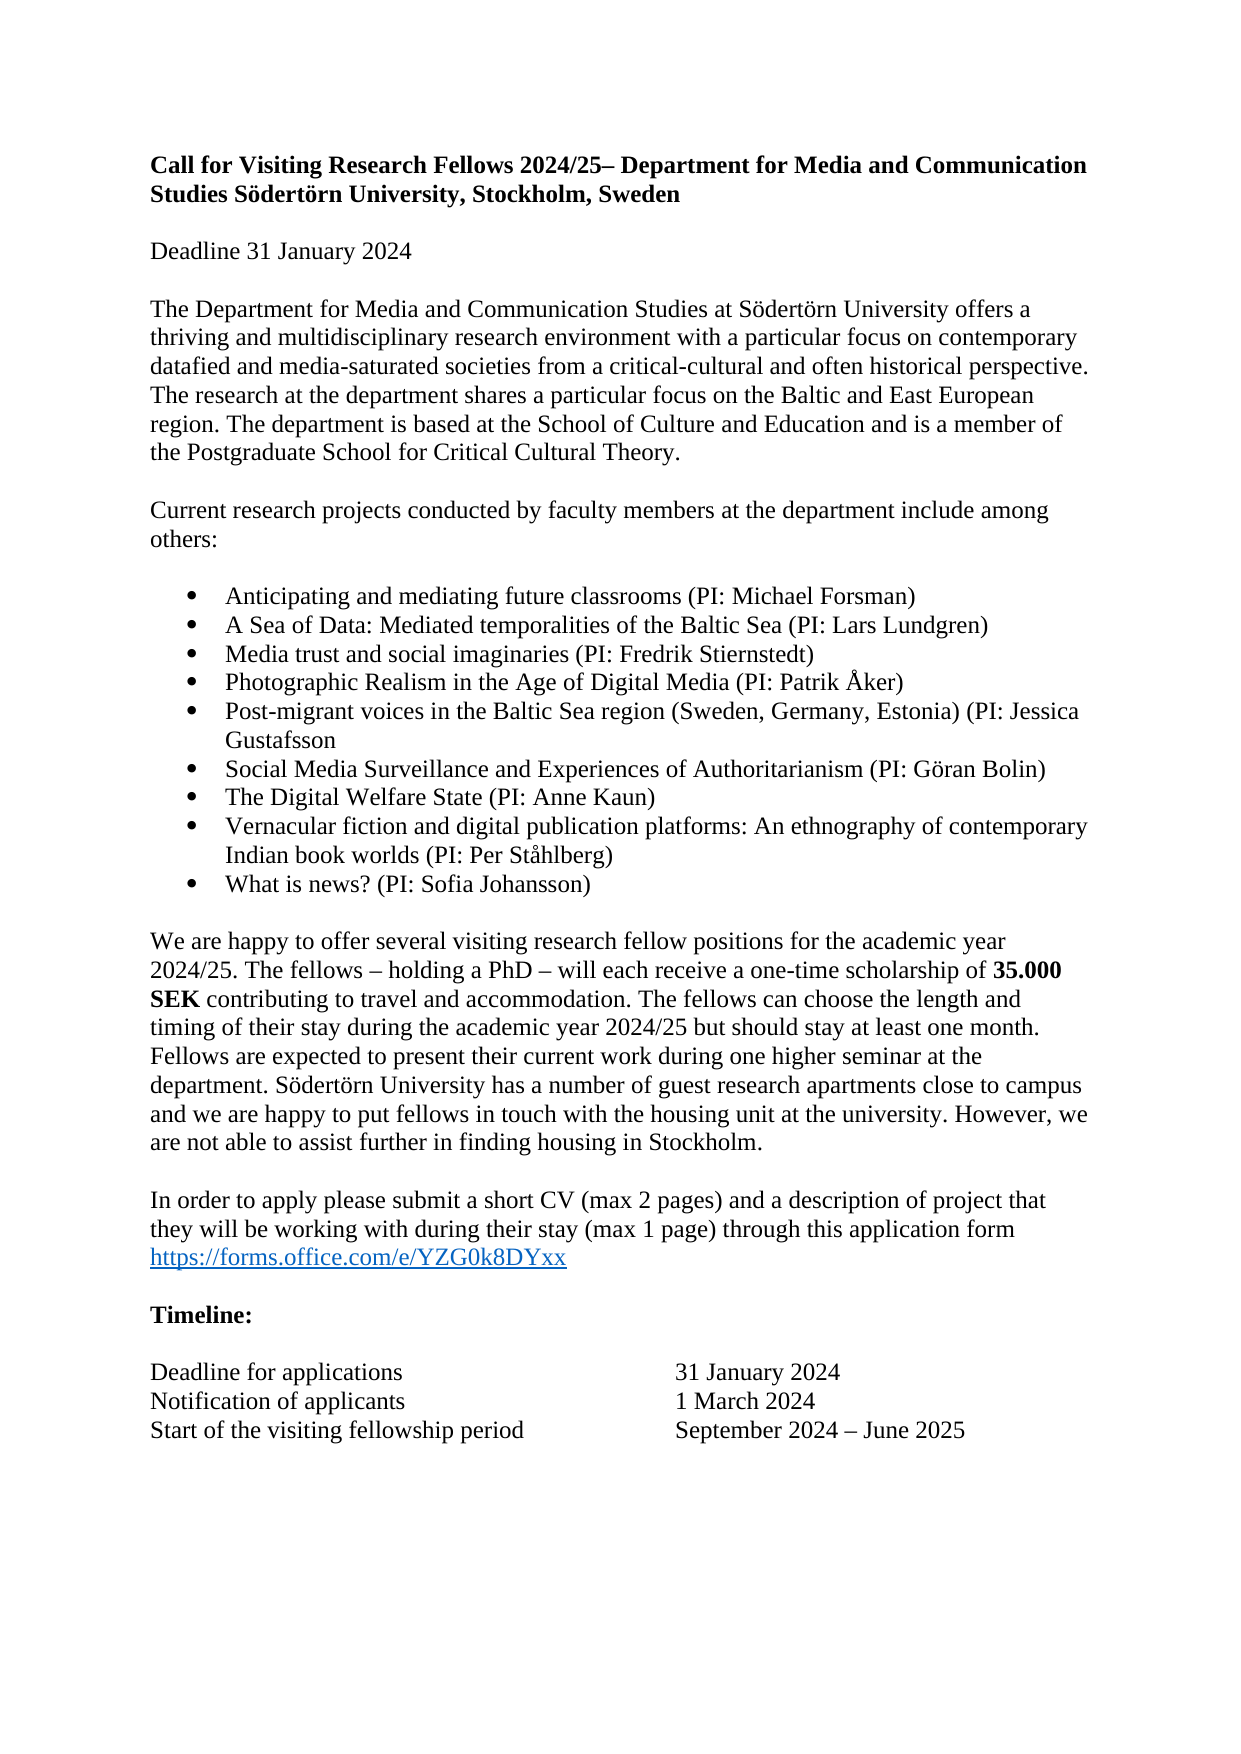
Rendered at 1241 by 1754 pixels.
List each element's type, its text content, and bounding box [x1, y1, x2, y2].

text Call for Visiting Research Fellows 2024/25– Department for Media and Communication Studies Södertörn University, Stockholm, Sweden [150, 150, 1090, 207]
list The Digital Welfare State (PI: Anne Kaun) [187, 782, 1090, 811]
list Media trust and social imaginaries (PI: Fredrik Stiernstedt) [187, 639, 1090, 667]
text We are happy to offer several visiting research fellow positions for the academic year 2024/25. The fellows – holding a PhD – will each receive a one-time scholarship of 35.000 SEK contributing to travel and accommodation. The fellows can choose the length and timing of their stay during the academic year 2024/25 but should stay at least one month. Fellows are expected to present their current work during one higher seminar at the department. Södertörn University has a number of guest research apartments close to campus and we are happy to put fellows in touch with the housing unit at the university. However, we are not able to assist further in finding housing in Stockholm. [150, 926, 1090, 1156]
text The Department for Media and Communication Studies at Södertörn University offers a thriving and multidisciplinary research environment with a particular focus on contemporary datafied and media-saturated societies from a critical-cultural and often historical perspective. The research at the department shares a particular focus on the Baltic and East European region. The department is based at the School of Culture and Education and is a member of the Postgraduate School for Critical Cultural Theory. [150, 294, 1090, 466]
list Post-migrant voices in the Baltic Sea region (Sweden, Germany, Estonia) (PI: Jessica Gustafsson [187, 696, 1090, 754]
list A Sea of Data: Mediated temporalities of the Baltic Sea (PI: Lars Lundgren) [187, 610, 1090, 639]
text Notification of applicants 1 March 2024 [150, 1386, 1090, 1415]
text Timeline: [150, 1300, 1090, 1329]
list Photographic Realism in the Age of Digital Media (PI: Patrik Åker) [187, 667, 1090, 696]
list Social Media Surveillance and Experiences of Authoritarianism (PI: Göran Bolin) [187, 754, 1090, 782]
text Start of the visiting fellowship period September 2024 – June 2025 [150, 1415, 1090, 1444]
text Deadline 31 January 2024 [150, 236, 1090, 265]
text Deadline for applications 31 January 2024 [150, 1357, 1090, 1386]
list What is news? (PI: Sofia Johansson) [187, 869, 1090, 897]
list Anticipating and mediating future classrooms (PI: Michael Forsman) [187, 581, 1090, 610]
text In order to apply please submit a short CV (max 2 pages) and a description of project that they will be working with during their stay (max 1 page) through this application form https://forms.office.com/e/YZG0k8DYxx [150, 1185, 1090, 1271]
list Vernacular fiction and digital publication platforms: An ethnography of contemporary Indian book worlds (PI: Per Ståhlberg) [187, 811, 1090, 869]
text Current research projects conducted by faculty members at the department include among others: [150, 495, 1090, 552]
